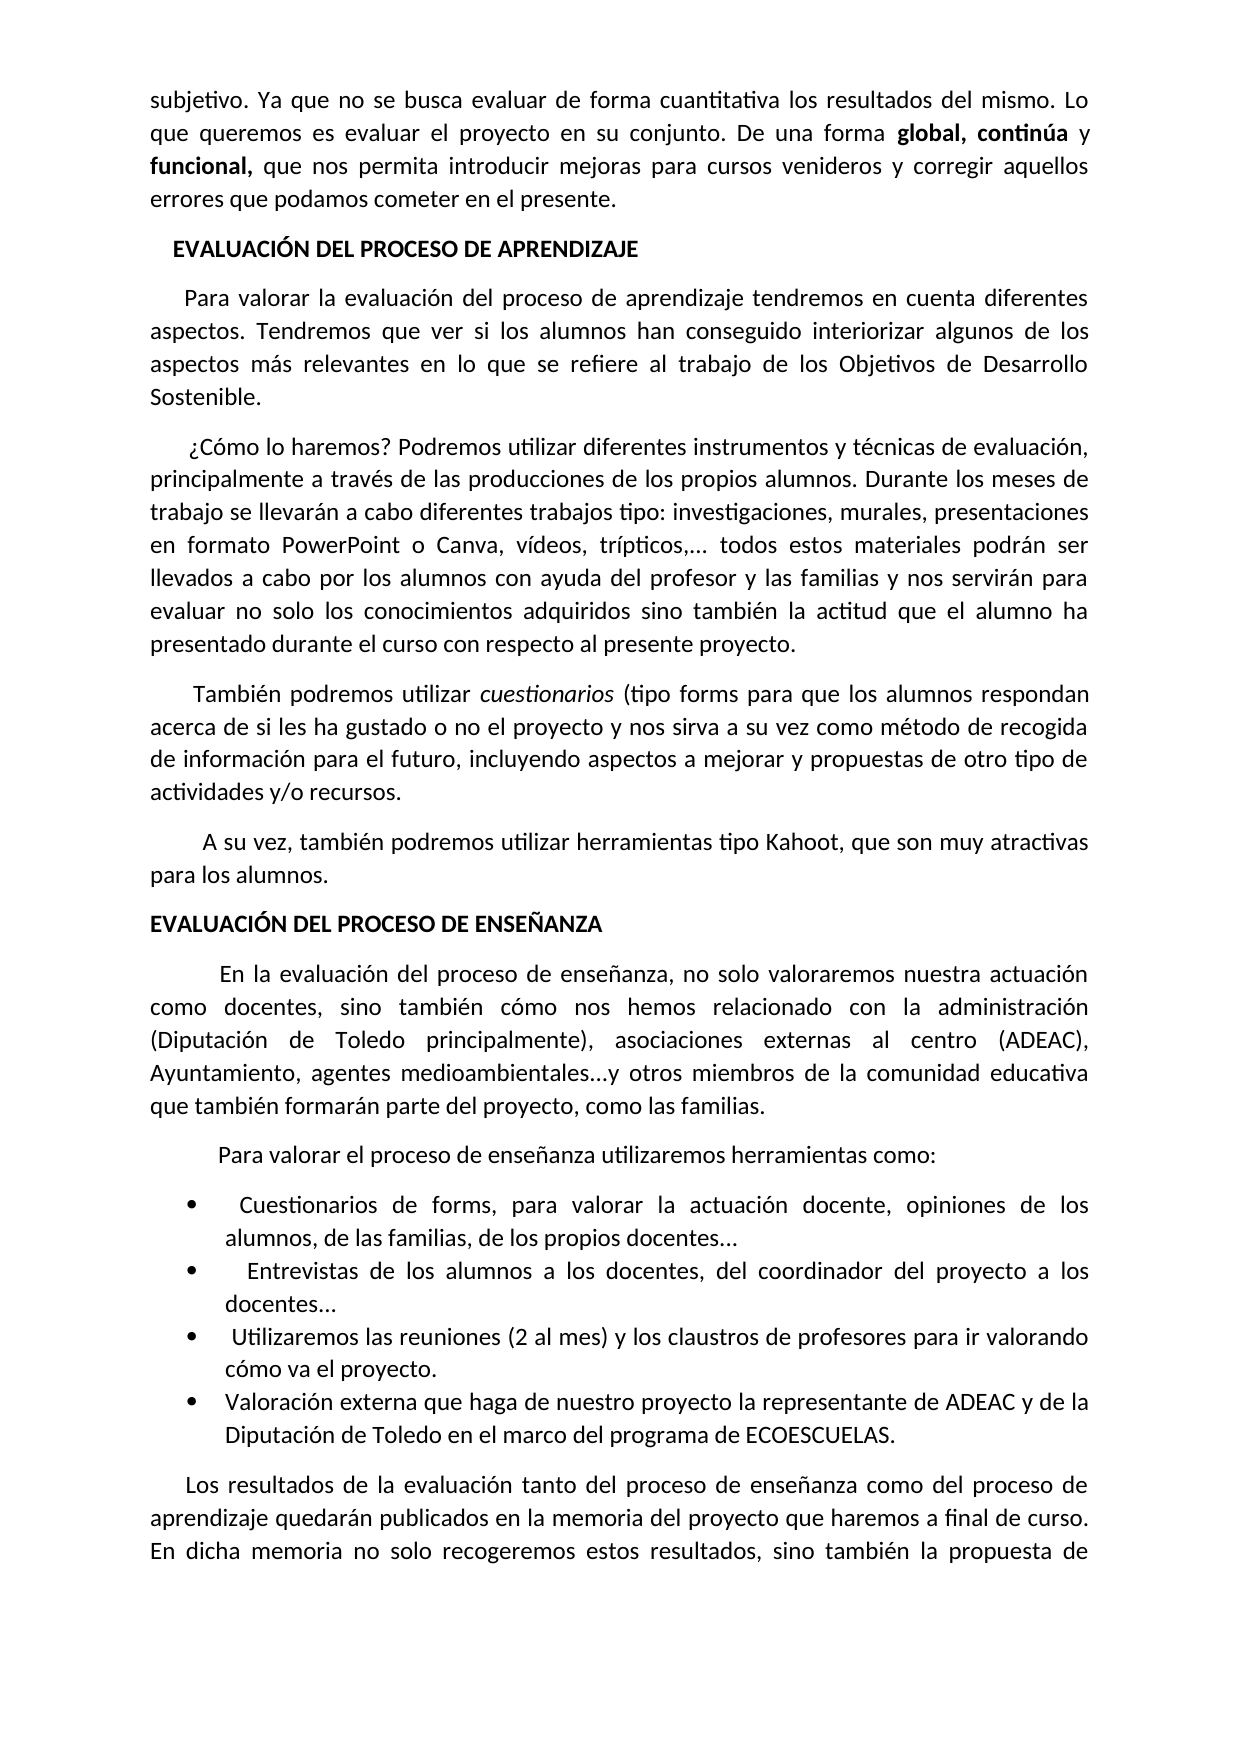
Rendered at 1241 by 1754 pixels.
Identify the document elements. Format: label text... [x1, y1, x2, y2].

list Entrevistas de los alumnos a los docentes, del coordinador del proyecto a los docentes... [187, 1255, 1090, 1318]
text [150, 1469, 1090, 1565]
list Utilizaremos las reuniones (2 al mes) y los claustros de profesores para ir valorando cómo va el proyecto. [187, 1321, 1090, 1384]
text EVALUACIÓN DEL PROCESO DE APRENDIZAJE [150, 233, 1090, 263]
text A su vez, también podremos utilizar herramientas tipo Kahoot, que son muy atractivas para los alumnos. [150, 826, 1090, 889]
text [150, 84, 1090, 214]
text Para valorar la evaluación del proceso de aprendizaje tendremos en cuenta diferentes aspectos. Tendremos que ver si los alumnos han conseguido interiorizar algunos de los aspectos más relevantes en lo que se refiere al trabajo de los Objetivos de Desarrollo Sostenible. [150, 282, 1090, 412]
list Cuestionarios de forms, para valorar la actuación docente, opiniones de los alumnos, de las familias, de los propios docentes... [187, 1189, 1090, 1252]
text También podremos utilizar cuestionarios (tipo forms para que los alumnos respondan acerca de si les ha gustado o no el proyecto y nos sirva a su vez como método de recogida de información para el futuro, incluyendo aspectos a mejorar y propuestas de otro tipo de actividades y/o recursos. [150, 678, 1090, 807]
text ¿Cómo lo haremos? Podremos utilizar diferentes instrumentos y técnicas de evaluación, principalmente a través de las producciones de los propios alumnos. Durante los meses de trabajo se llevarán a cabo diferentes trabajos tipo: investigaciones, murales, presentaciones en formato PowerPoint o Canva, vídeos, trípticos,... todos estos materiales podrán ser llevados a cabo por los alumnos con ayuda del profesor y las familias y nos servirán para evaluar no solo los conocimientos adquiridos sino también la actitud que el alumno ha presentado durante el curso con respecto al presente proyecto. [150, 431, 1090, 659]
text Para valorar el proceso de enseñanza utilizaremos herramientas como: [150, 1139, 1090, 1170]
text En la evaluación del proceso de enseñanza, no solo valoraremos nuestra actuación como docentes, sino también cómo nos hemos relacionado con la administración (Diputación de Toledo principalmente), asociaciones externas al centro (ADEAC), Ayuntamiento, agentes medioambientales...y otros miembros de la comunidad educativa que también formarán parte del proyecto, como las familias. [150, 958, 1090, 1120]
list Valoración externa que haga de nuestro proyecto la representante de ADEAC y de la Diputación de Toledo en el marco del programa de ECOESCUELAS. [187, 1386, 1090, 1450]
text EVALUACIÓN DEL PROCESO DE ENSEÑANZA [150, 908, 1090, 939]
